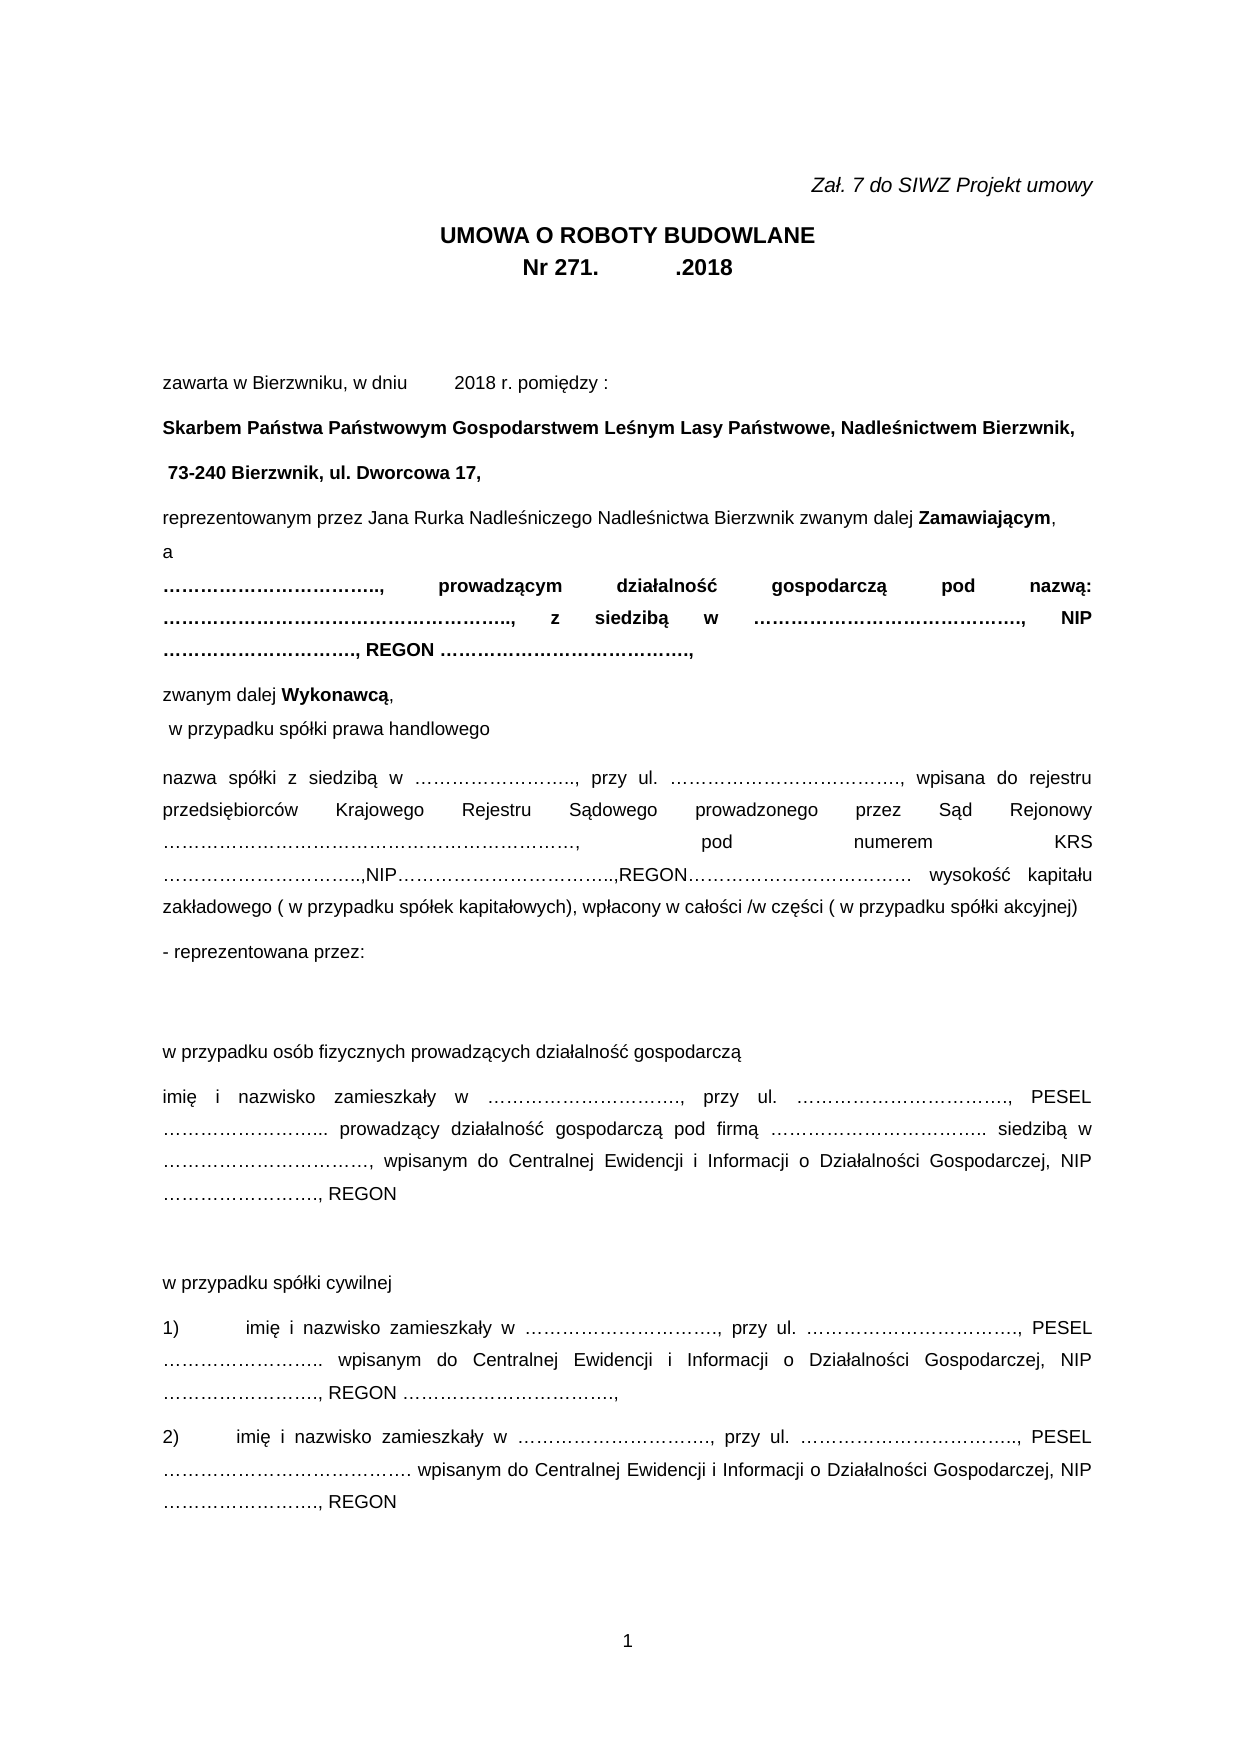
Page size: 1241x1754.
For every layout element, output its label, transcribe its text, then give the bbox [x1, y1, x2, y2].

text zawarta w Bierzwniku, w dniu 2018 r. pomiędzy : [162, 372, 1093, 394]
text w przypadku osób fizycznych prowadzących działalność gospodarczą [162, 1041, 1093, 1062]
subtitle Zał. 7 do SIWZ Projekt umowy [162, 173, 1093, 197]
text …………………………….., prowadzącym działalność gospodarczą pod nazwą: ……………………………………………….., z siedzibą w ……………………………………., NIP …………………………., REGON …………………………………., [162, 574, 1093, 661]
text 2) imię i nazwisko zamieszkały w …………………………., przy ul. …………………………….., PESEL …………………………………. wpisanym do Centralnej Ewidencji i Informacji o Działalności Gospodarczej, NIP ……………………., REGON [162, 1426, 1093, 1512]
subtitle UMOWA O ROBOTY BUDOWLANE [162, 222, 1093, 248]
text - reprezentowana przez: [162, 940, 1093, 962]
text w przypadku spółki cywilnej [162, 1272, 1093, 1294]
text Skarbem Państwa Państwowym Gospodarstwem Leśnym Lasy Państwowe, Nadleśnictwem Bierzwnik, [162, 417, 1093, 438]
text imię i nazwisko zamieszkały w …………………………., przy ul. ……………………………., PESEL ……………………... prowadzący działalność gospodarczą pod firmą …………………………….. siedzibą w ……………………………, wpisanym do Centralnej Ewidencji i Informacji o Działalności Gospodarczej, NIP ……………………., REGON [162, 1086, 1093, 1204]
text reprezentowanym przez Jana Rurka Nadleśniczego Nadleśnictwa Bierzwnik zwanym dalej Zamawiającym, [162, 506, 1093, 528]
text zwanym dalej Wykonawcą, [162, 684, 1093, 706]
text Nr 271. .2018 [162, 254, 1093, 281]
text w przypadku spółki prawa handlowego [162, 718, 1093, 739]
text a [162, 541, 1093, 562]
text nazwa spółki z siedzibą w …………………….., przy ul. ………………………………., wpisana do rejestru przedsiębiorców Krajowego Rejestru Sądowego prowadzonego przez Sąd Rejonowy …………………………………………………………, pod numerem KRS …………………………..,NIP……………………………..,REGON……………………………… wysokość kapitału zakładowego ( w przypadku spółek kapitałowych), wpłacony w całości /w części ( w przypadku spółki akcyjnej) [162, 766, 1093, 917]
text 73-240 Bierzwnik, ul. Dworcowa 17, [162, 462, 1093, 483]
text 1) imię i nazwisko zamieszkały w …………………………., przy ul. ……………………………., PESEL …………………….. wpisanym do Centralnej Ewidencji i Informacji o Działalności Gospodarczej, NIP ……………………., REGON ……………………………., [162, 1317, 1093, 1403]
